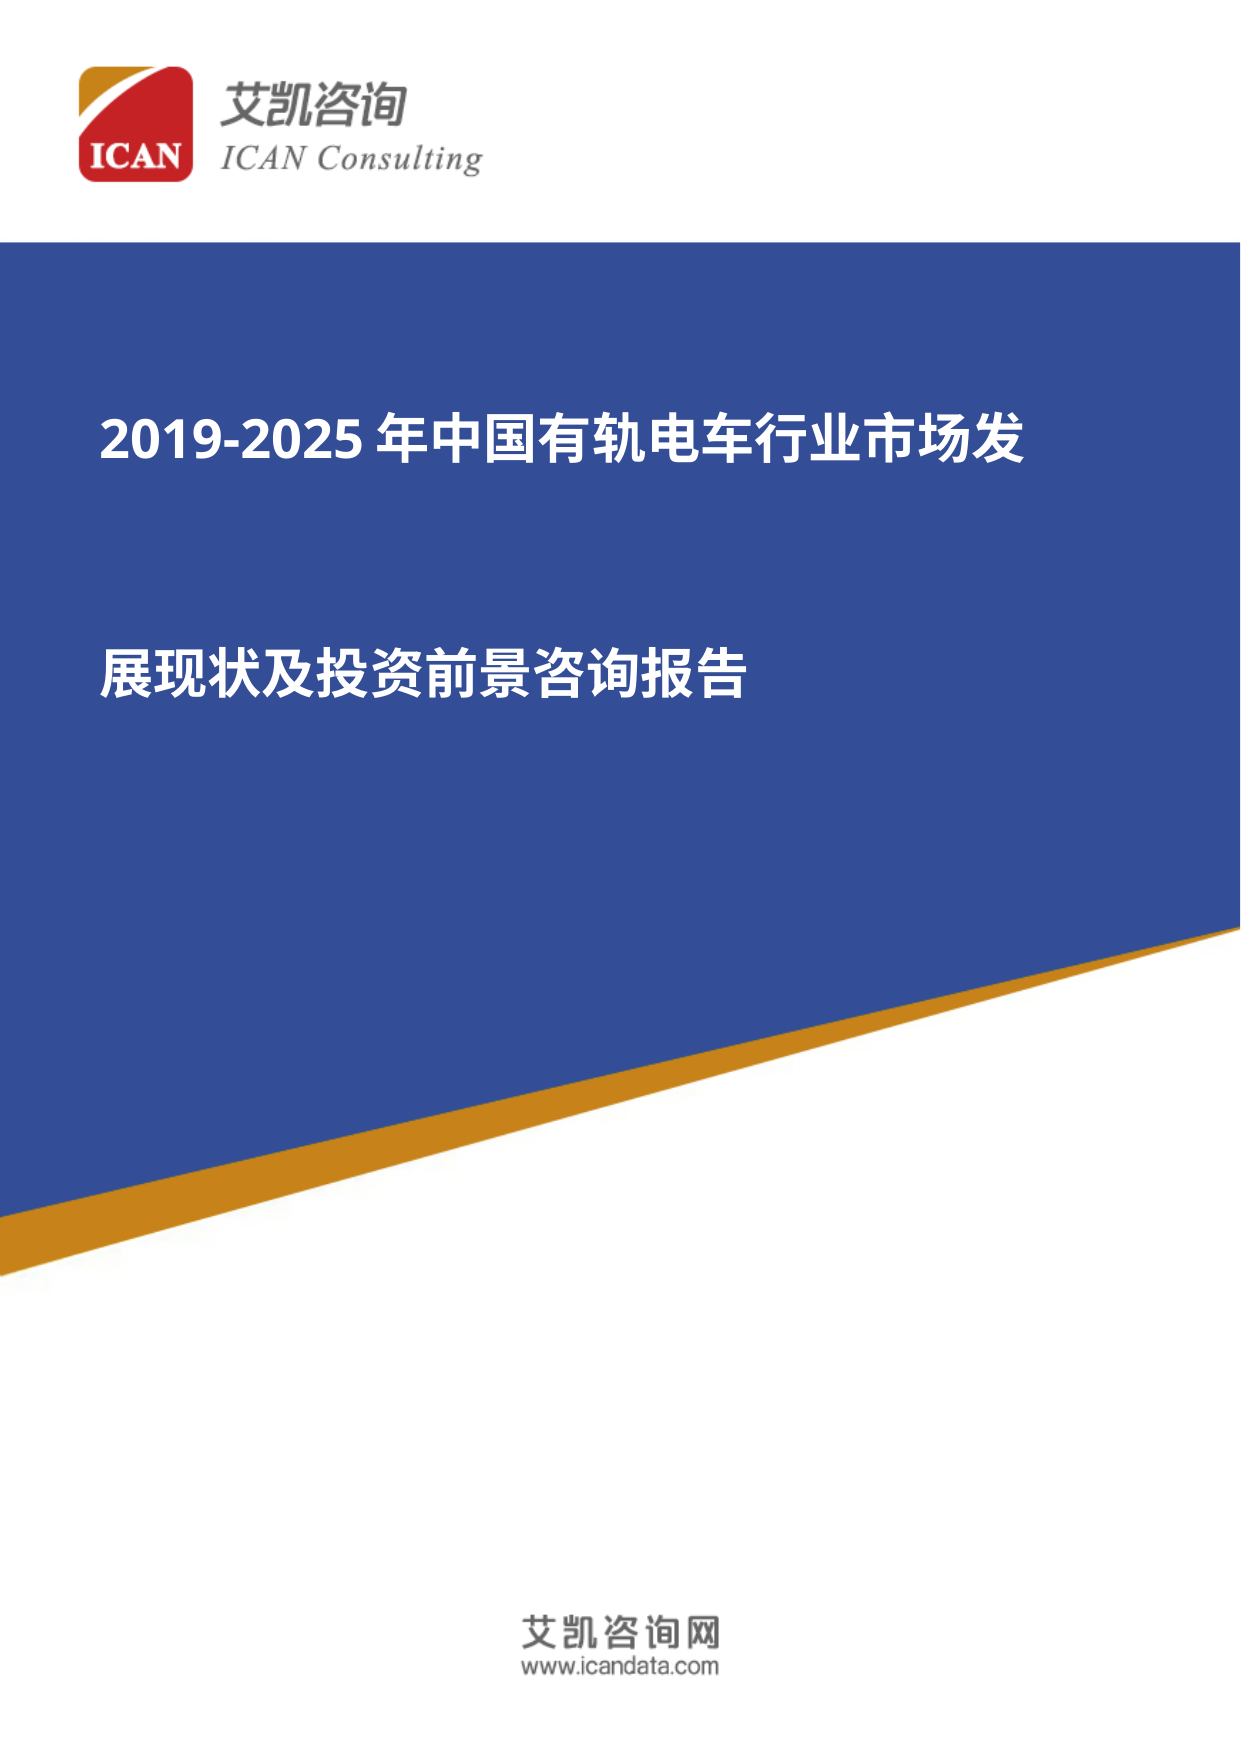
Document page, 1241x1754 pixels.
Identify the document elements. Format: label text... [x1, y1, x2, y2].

picture [0, 5, 1241, 1754]
subtitle 2019-2025年中国有轨电车行业市场发展现状及投资前景咨询报告 [99, 386, 1053, 718]
